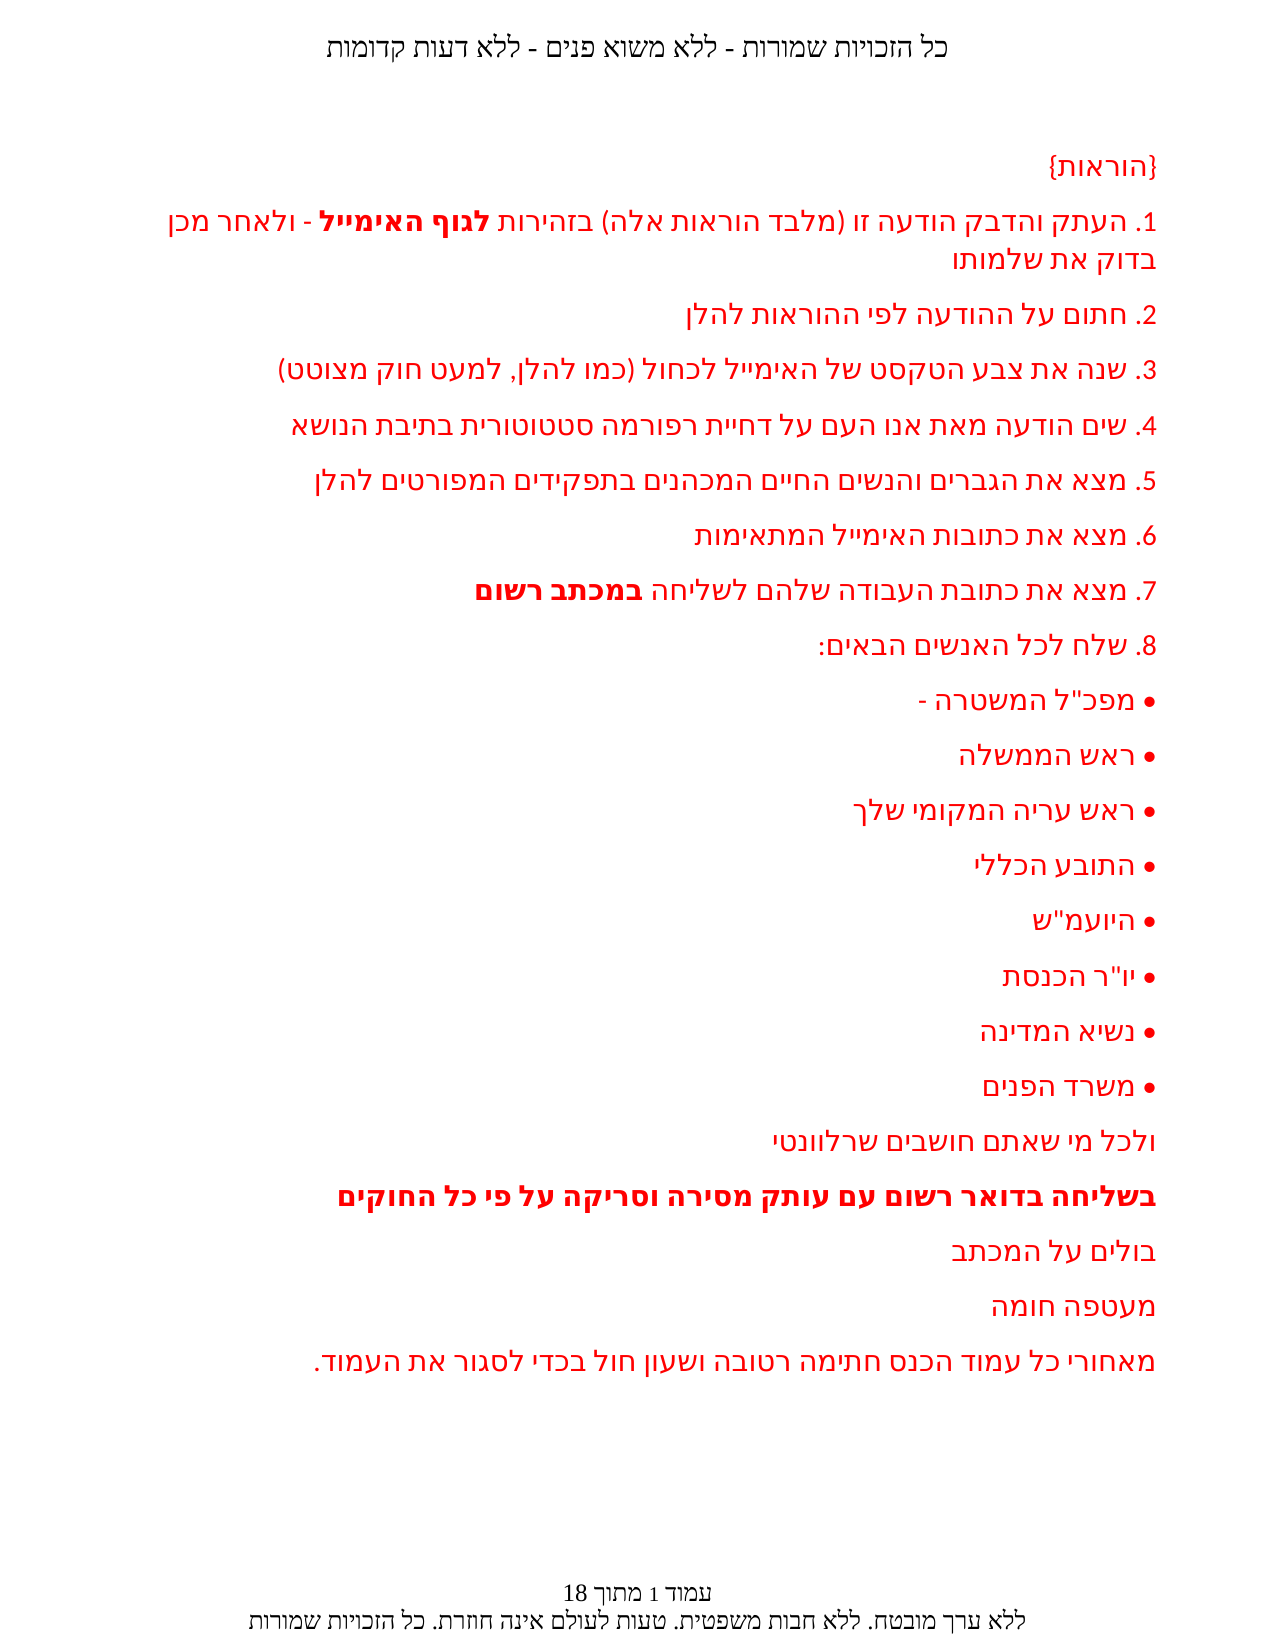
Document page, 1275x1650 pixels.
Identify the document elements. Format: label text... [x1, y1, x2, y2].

text • מפכ"ל המשטרה - [118, 682, 1157, 718]
text • היועמ"ש [118, 902, 1157, 938]
text • ראש עריה המקומי שלך [118, 792, 1157, 828]
text • יו"ר הכנסת [118, 958, 1157, 993]
text 5. מצא את הגברים והנשים החיים המכהנים בתפקידים המפורטים להלן [118, 462, 1157, 497]
text 3. שנה את צבע הטקסט של האימייל לכחול (כמו להלן, למעט חוק מצוטט) [118, 351, 1157, 387]
text 8. שלח לכל האנשים הבאים: [118, 627, 1157, 663]
text 2. חתום על ההודעה לפי ההוראות להלן [118, 296, 1157, 332]
text 6. מצא את כתובות האימייל המתאימות [118, 517, 1157, 552]
text מעטפה חומה [118, 1288, 1157, 1324]
text מאחורי כל עמוד הכנס חתימה רטובה ושעון חול בכדי לסגור את העמוד. [118, 1343, 1157, 1379]
text בולים על המכתב [118, 1233, 1157, 1269]
text בשליחה בדואר רשום עם עותק מסירה וסריקה על פי כל החוקים [118, 1178, 1157, 1214]
text • משרד הפנים [118, 1068, 1157, 1103]
text 4. שים הודעה מאת אנו העם על דחיית רפורמה סטטוטורית בתיבת הנושא [118, 407, 1157, 442]
text {הוראות} [118, 148, 1157, 183]
text • נשיא המדינה [118, 1013, 1157, 1048]
text 7. מצא את כתובת העבודה שלהם לשליחה במכתב רשום [118, 572, 1157, 607]
text ולכל מי שאתם חושבים שרלוונטי [118, 1123, 1157, 1158]
text • ראש הממשלה [118, 737, 1157, 773]
text • התובע הכללי [118, 847, 1157, 883]
text 1. העתק והדבק הודעה זו (מלבד הוראות אלה) בזהירות לגוף האימייל - ולאחר מכן בדוק את שלמותו [118, 203, 1157, 277]
